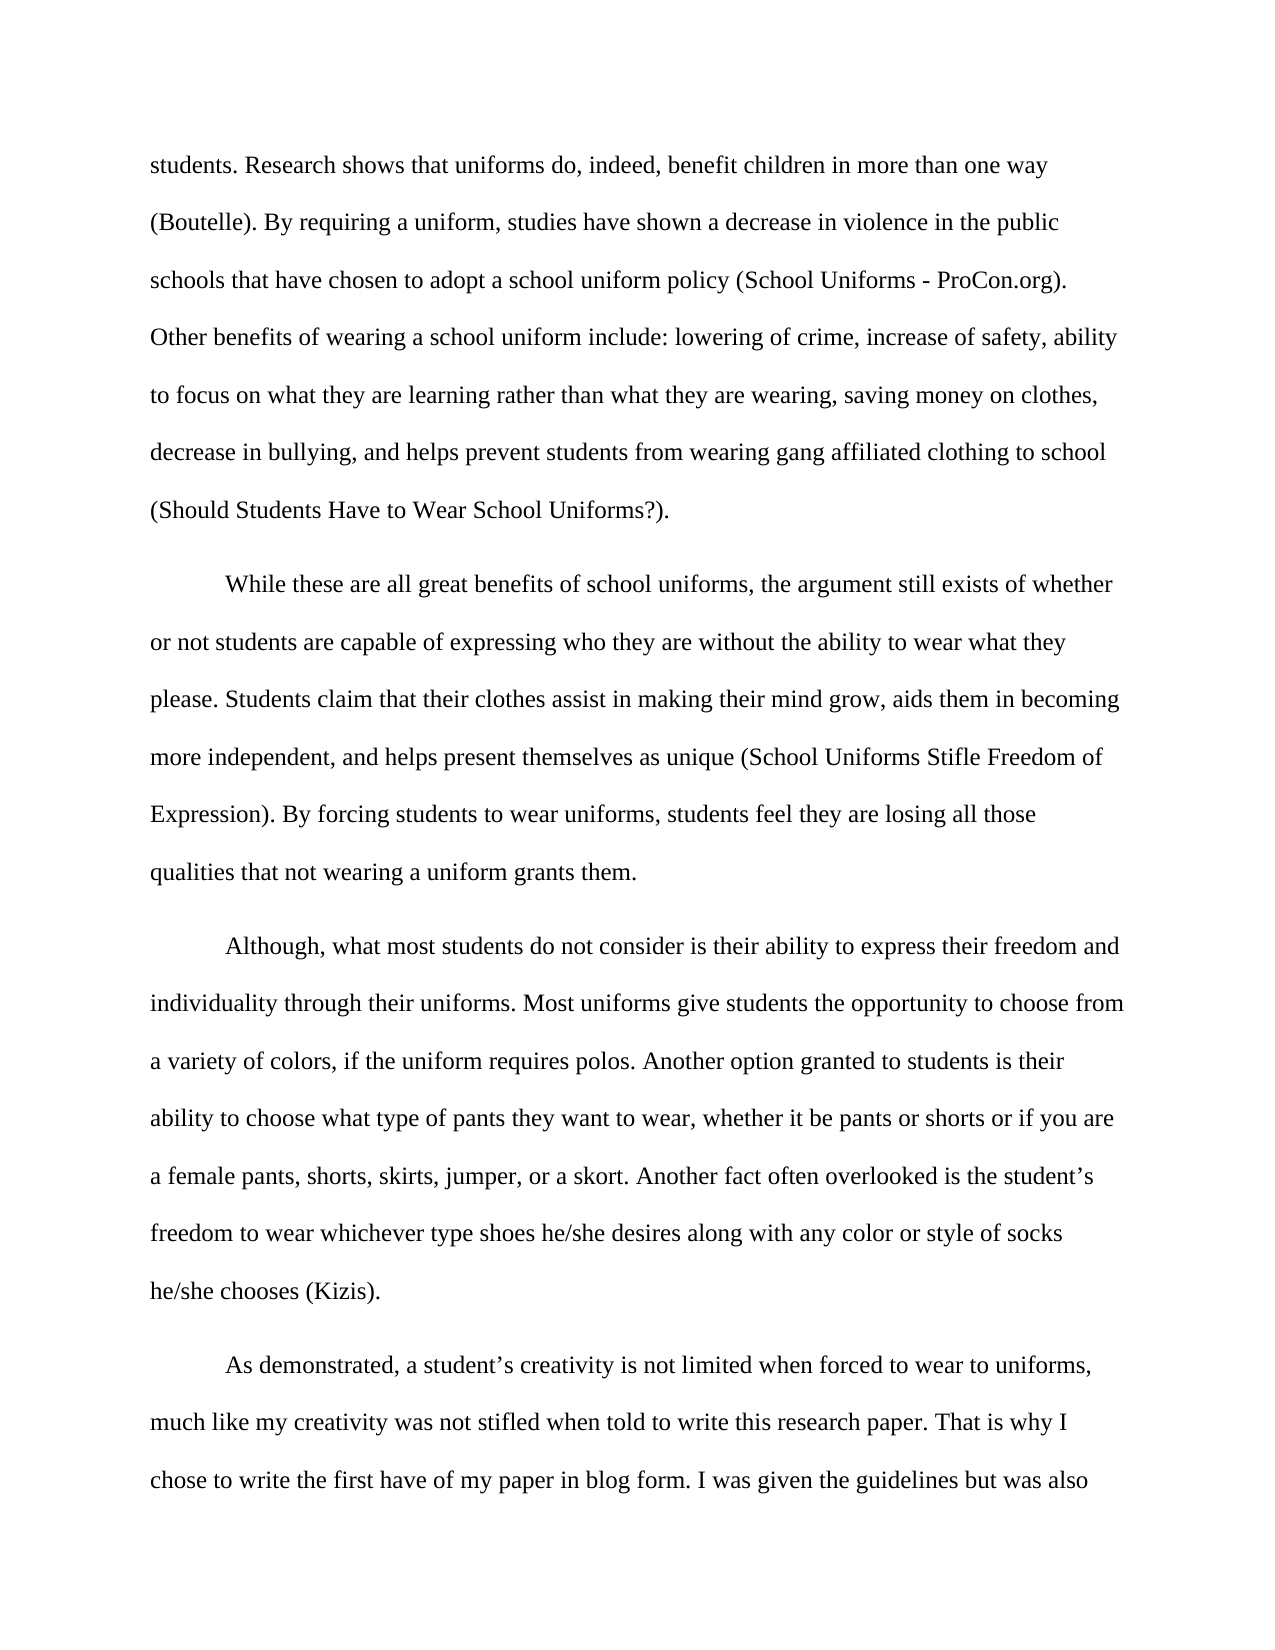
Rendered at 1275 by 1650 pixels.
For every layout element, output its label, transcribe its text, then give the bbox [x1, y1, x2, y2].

text Although, what most students do not consider is their ability to express their freedom and individuality through their uniforms. Most uniforms give students the opportunity to choose from a variety of colors, if the uniform requires polos. Another option granted to students is their ability to choose what type of pants they want to wear, whether it be pants or shorts or if you are a female pants, shorts, skirts, jumper, or a skort. Another fact often overlooked is the student’s freedom to wear whichever type shoes he/she desires along with any color or style of socks he/she chooses (Kizis). [150, 931, 1125, 1304]
text While these are all great benefits of school uniforms, the argument still exists of whether or not students are capable of expressing who they are without the ability to wear what they please. Students claim that their clothes assist in making their mind grow, aids them in becoming more independent, and helps present themselves as unique (School Uniforms Stifle Freedom of Expression). By forcing students to wear uniforms, students feel they are losing all those qualities that not wearing a uniform grants them. [150, 569, 1125, 885]
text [150, 1350, 1125, 1494]
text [150, 150, 1125, 524]
